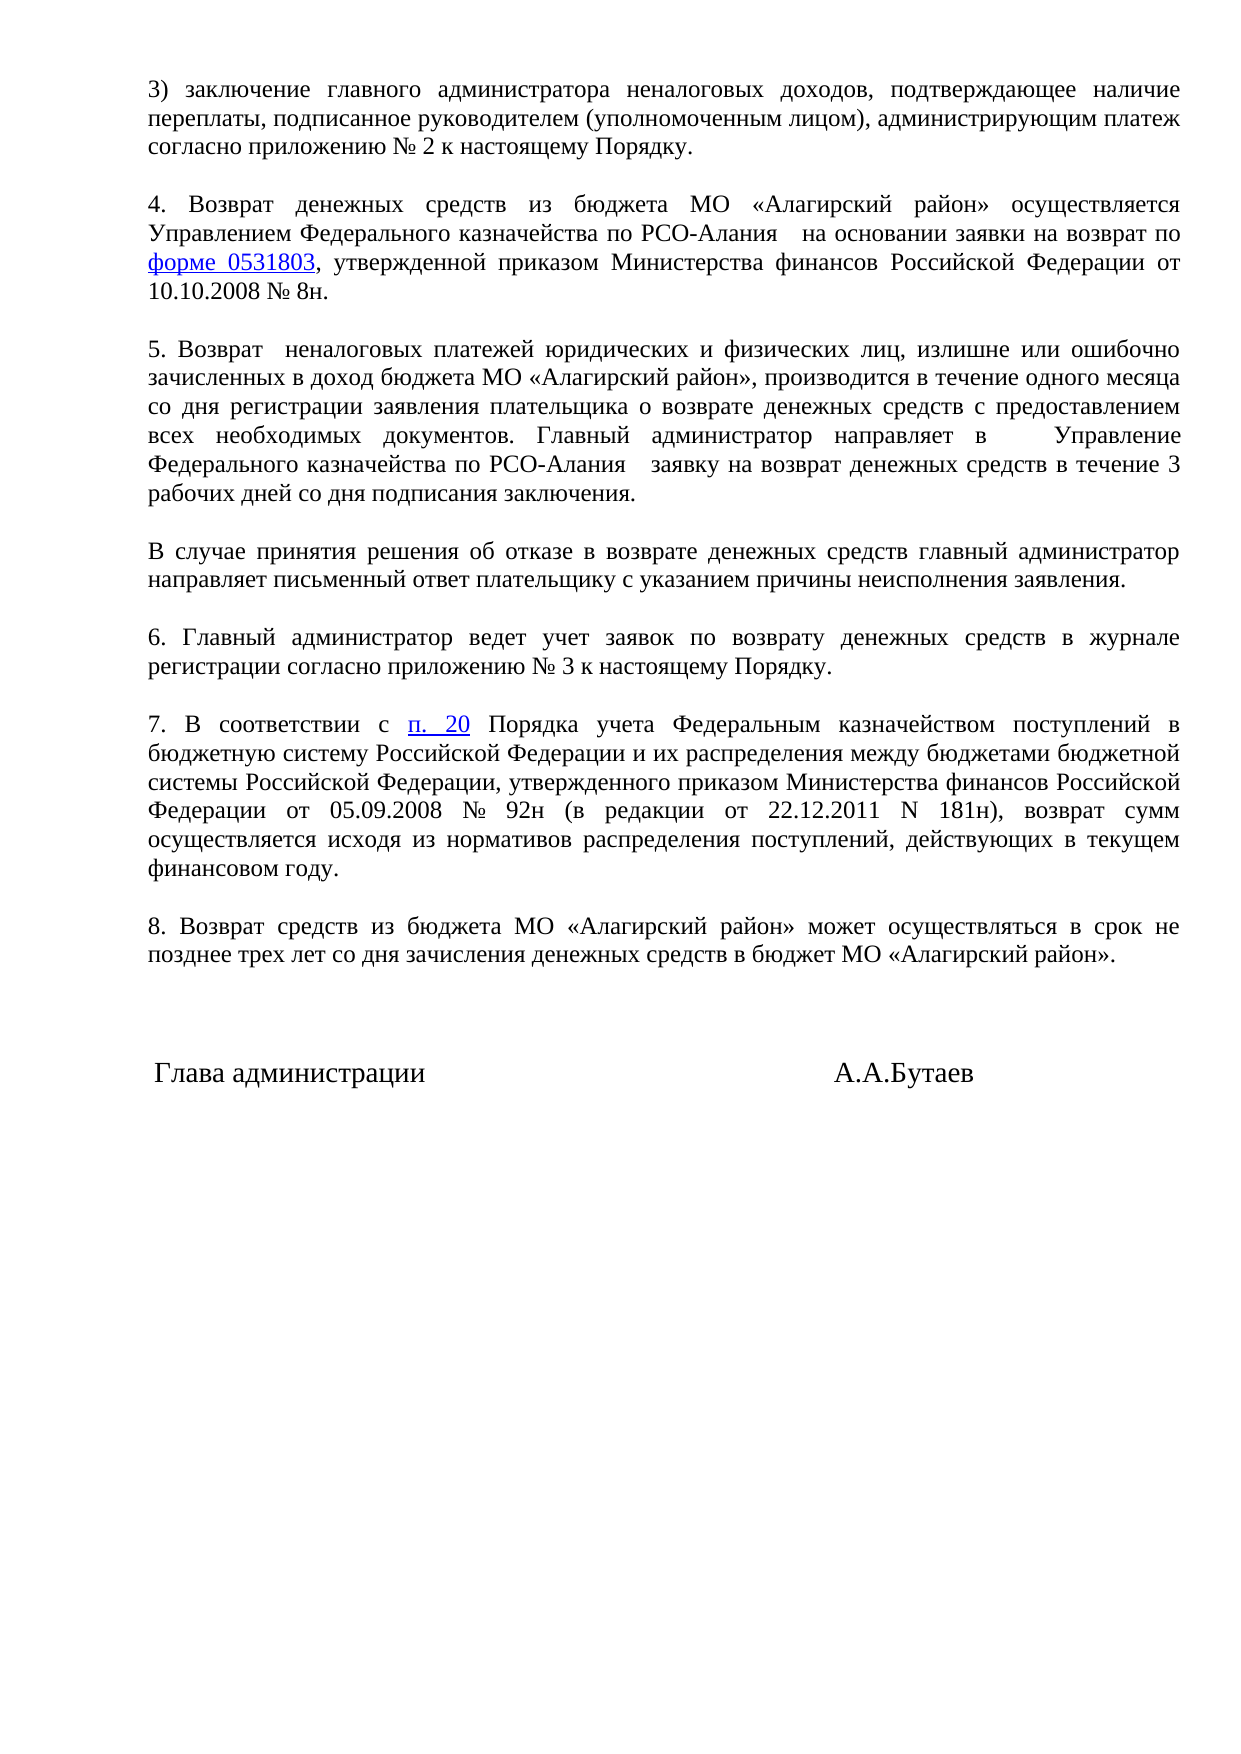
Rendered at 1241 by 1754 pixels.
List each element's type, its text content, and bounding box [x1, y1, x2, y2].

text 7. В соответствии с п. 20 Порядка учета Федеральным казначейством поступлений в бюджетную систему Российской Федерации и их распределения между бюджетами бюджетной системы Российской Федерации, утвержденного приказом Министерства финансов Российской Федерации от 05.09.2008 № 92н (в редакции от 22.12.2011 N 181н), возврат сумм осуществляется исходя из нормативов распределения поступлений, действующих в текущем финансовом году. [148, 709, 1181, 882]
text 8. Возврат средств из бюджета МО «Алагирский район» может осуществляться в срок не позднее трех лет со дня зачисления денежных средств в бюджет МО «Алагирский район». [148, 911, 1181, 968]
text 3) заключение главного администратора неналоговых доходов, подтверждающее наличие переплаты, подписанное руководителем (уполномоченным лицом), администрирующим платеж согласно приложению № 2 к настоящему Порядку. [148, 74, 1181, 160]
text 5. Возврат неналоговых платежей юридических и физических лиц, излишне или ошибочно зачисленных в доход бюджета МО «Алагирский район», производится в течение одного месяца со дня регистрации заявления плательщика о возврате денежных средств с предоставлением всех необходимых документов. Главный администратор направляет в Управление Федерального казначейства по РСО-Алания заявку на возврат денежных средств в течение 3 рабочих дней со дня подписания заключения. [148, 334, 1181, 507]
text В случае принятия решения об отказе в возврате денежных средств главный администратор направляет письменный ответ плательщику с указанием причины неисполнения заявления. [148, 536, 1181, 593]
text Глава администрации А.А.Бутаев [148, 1055, 1181, 1089]
text 6. Главный администратор ведет учет заявок по возврату денежных средств в журнале регистрации согласно приложению № 3 к настоящему Порядку. [148, 622, 1181, 680]
text 4. Возврат денежных средств из бюджета МО «Алагирский район» осуществляется Управлением Федерального казначейства по РСО-Алания на основании заявки на возврат по форме 0531803, утвержденной приказом Министерства финансов Российской Федерации от 10.10.2008 № 8н. [148, 189, 1181, 304]
